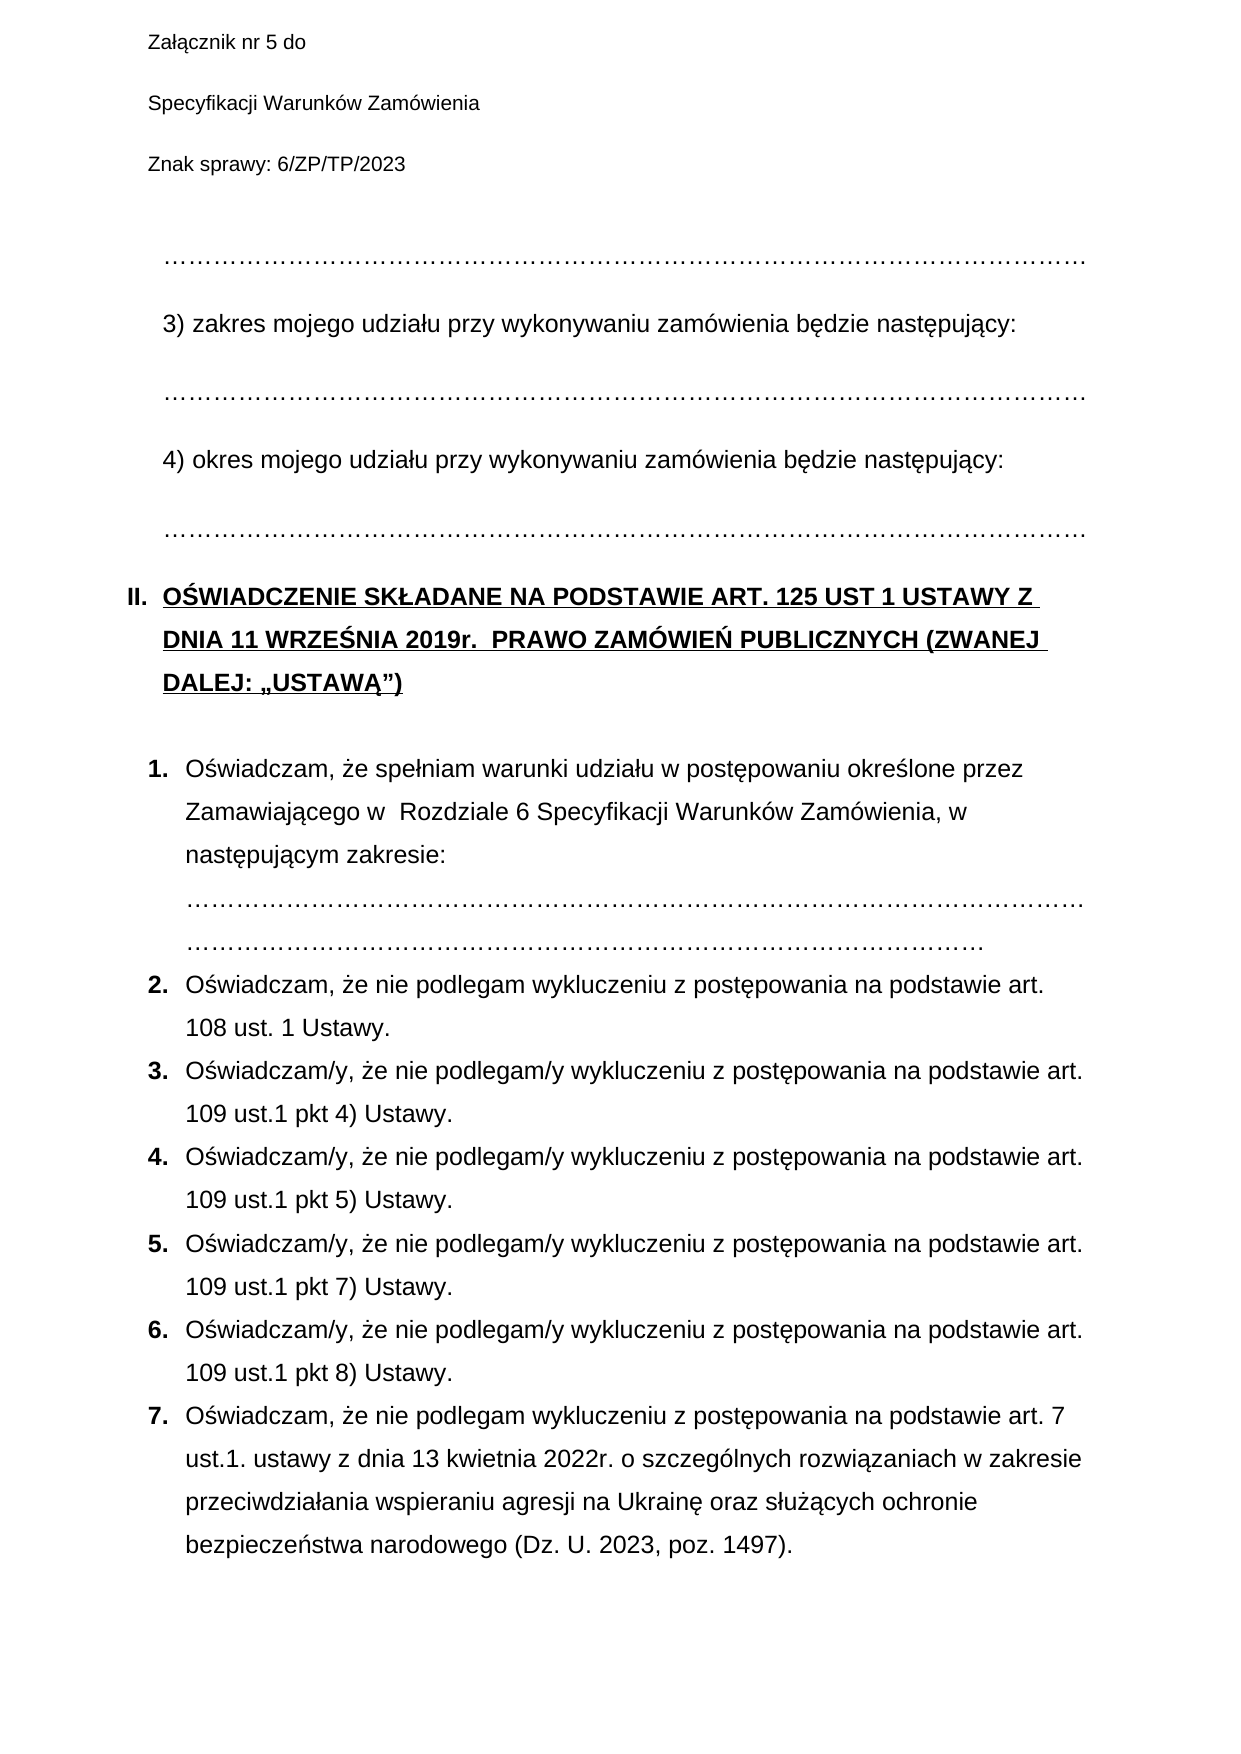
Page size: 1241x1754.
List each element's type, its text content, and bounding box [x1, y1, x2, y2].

list Oświadczam/y, że nie podlegam/y wykluczeniu z postępowania na podstawie art. 109 ust.1 pkt 8) Ustawy. [148, 1315, 1093, 1387]
list Oświadczam/y, że nie podlegam/y wykluczeniu z postępowania na podstawie art. 109 ust.1 pkt 5) Ustawy. [148, 1142, 1093, 1214]
list Oświadczam, że nie podlegam wykluczeniu z postępowania na podstawie art. 108 ust. 1 Ustawy. [148, 970, 1093, 1042]
list Oświadczam/y, że nie podlegam/y wykluczeniu z postępowania na podstawie art. 109 ust.1 pkt 7) Ustawy. [148, 1229, 1093, 1301]
list Oświadczam/y, że nie podlegam/y wykluczeniu z postępowania na podstawie art. 109 ust.1 pkt 4) Ustawy. [148, 1056, 1093, 1128]
text ………………………………………………………………………………………………… [162, 241, 1093, 270]
list Oświadczam, że nie podlegam wykluczeniu z postępowania na podstawie art. 7 ust.1. ustawy z dnia 13 kwietnia 2022r. o szczególnych rozwiązaniach w zakresie przeciwdziałania wspieraniu agresji na Ukrainę oraz służących ochronie bezpieczeństwa narodowego (Dz. U. 2023, poz. 1497). [148, 1401, 1093, 1559]
list …………………………………………………………………………………………………………………………………………………………………………………… [185, 884, 1093, 956]
text ………………………………………………………………………………………………… [162, 377, 1093, 406]
list Oświadczam, że spełniam warunki udziału w postępowaniu określone przez Zamawiającego w Rozdziale 6 Specyfikacji Warunków Zamówienia, w następującym zakresie: [148, 754, 1093, 869]
text ………………………………………………………………………………………………… [162, 514, 1093, 542]
list OŚWIADCZENIE SKŁADANE NA PODSTAWIE ART. 125 UST 1 USTAWY Z DNIA 11 WRZEŚNIA 2019r. PRAWO ZAMÓWIEŃ PUBLICZNYCH (ZWANEJ DALEJ: „USTAWĄ”) [148, 582, 1093, 697]
list okres mojego udziału przy wykonywaniu zamówienia będzie następujący: [162, 446, 1093, 474]
list zakres mojego udziału przy wykonywaniu zamówienia będzie następujący: [162, 309, 1093, 338]
